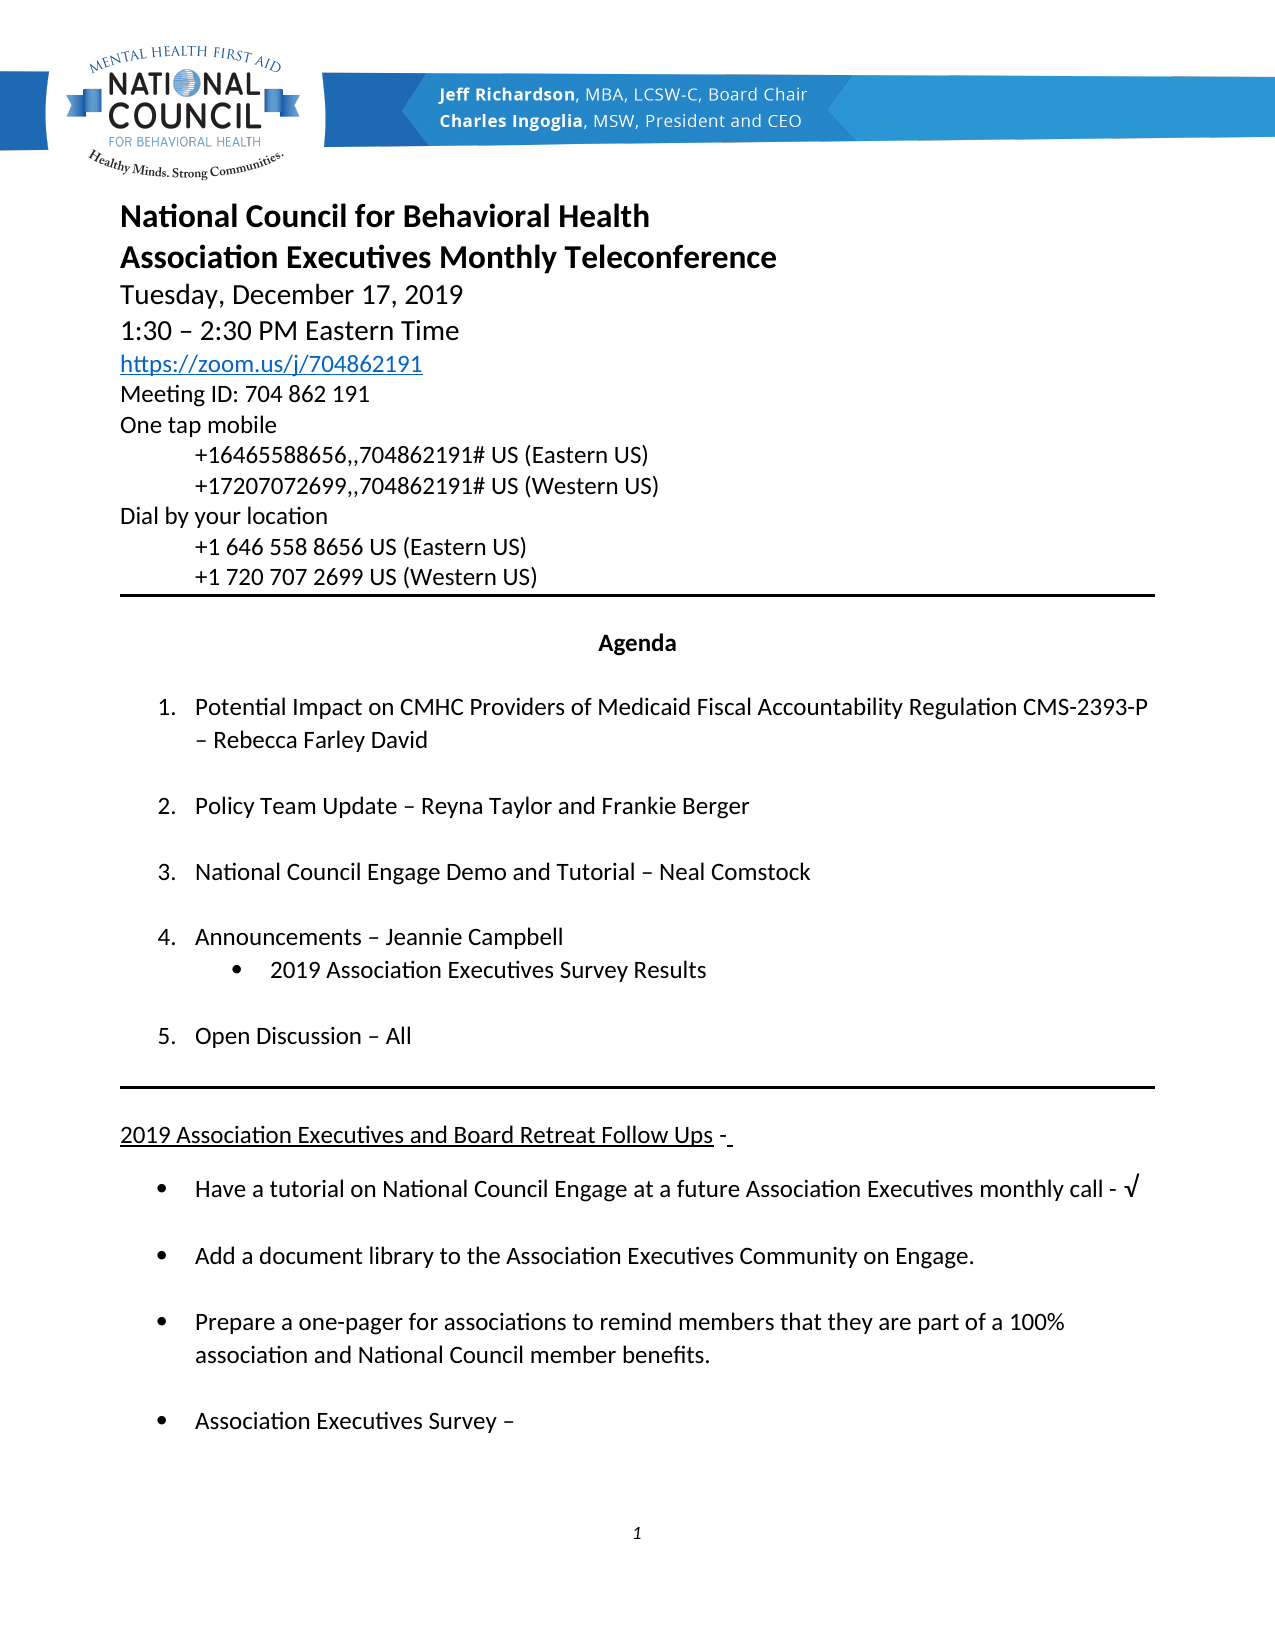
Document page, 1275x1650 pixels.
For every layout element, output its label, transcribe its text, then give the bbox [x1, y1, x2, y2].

text 1:30 – 2:30 PM Eastern Time [120, 312, 1155, 348]
text Dial by your location +1 646 558 8656 US (Eastern US) +1 720 707 2699 US (Western US) [120, 500, 1155, 594]
list Policy Team Update – Reyna Taylor and Frankie Berger [157, 790, 1155, 820]
list Announcements – Jeannie Campbell [157, 921, 1155, 952]
list Add a document library to the Association Executives Community on Engage. [157, 1240, 1155, 1271]
list National Council Engage Demo and Tutorial – Neal Comstock [157, 856, 1155, 886]
text 2019 Association Executives and Board Retreat Follow Ups - [120, 1119, 1155, 1150]
list 2019 Association Executives Survey Results [232, 954, 1155, 985]
list Potential Impact on CMHC Providers of Medicaid Fiscal Accountability Regulation CMS-2393-P – Rebecca Farley David [157, 691, 1155, 754]
text Agenda [120, 628, 1155, 658]
text Tuesday, December 17, 2019 [120, 276, 1155, 312]
text Meeting ID: 704 862 191 [120, 378, 1155, 409]
text Association Executives Monthly Teleconference [120, 236, 1155, 276]
text One tap mobile +16465588656,,704862191# US (Eastern US) +17207072699,,704862191# US (Western US) [120, 409, 1155, 500]
text https://zoom.us/j/704862191 [120, 348, 1155, 378]
text National Council for Behavioral Health [120, 195, 1155, 236]
list Prepare a one-pager for associations to remind members that they are part of a 100% association and National Council member benefits. [157, 1306, 1155, 1369]
list Open Discussion – All [157, 1020, 1155, 1051]
picture [0, 18, 1275, 207]
list Have a tutorial on National Council Engage at a future Association Executives monthly call - √ [157, 1169, 1155, 1204]
list Association Executives Survey – [157, 1405, 1155, 1435]
